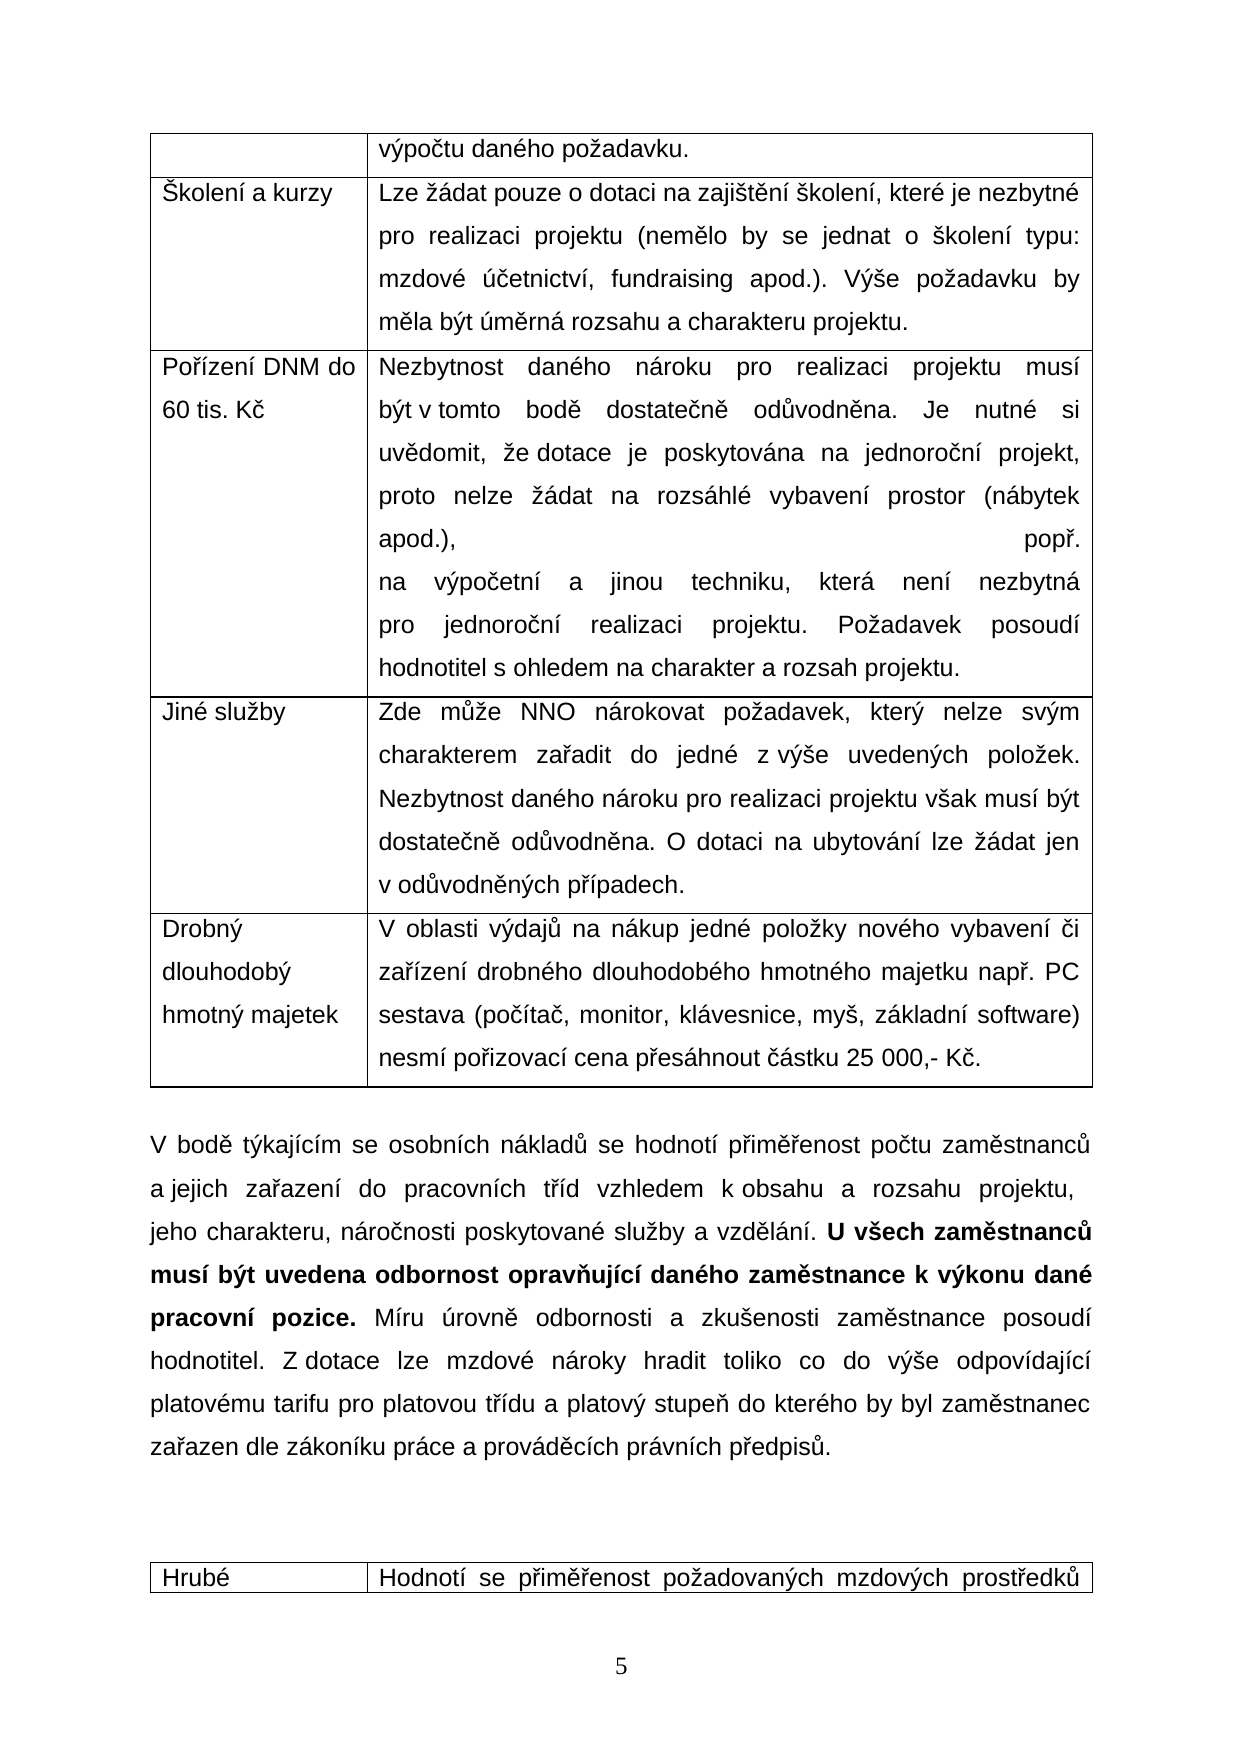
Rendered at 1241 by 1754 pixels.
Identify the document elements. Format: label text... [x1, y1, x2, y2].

table_cell Nezbytnost daného nároku pro realizaci projektu musí být v tomto bodě dostatečně odůvodněna. Je nutné si uvědomit, že dotace je poskytována na jednoroční projekt, proto nelze žádat na rozsáhlé vybavení prostor (nábytek apod.), popř. na výpočetní a jinou techniku, která není nezbytná pro jednoroční realizaci projektu. Požadavek posoudí hodnotitel s ohledem na charakter a rozsah projektu. [368, 351, 1092, 696]
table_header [151, 1563, 367, 1592]
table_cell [151, 134, 367, 177]
table_cell Školení a kurzy [151, 178, 367, 350]
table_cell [368, 134, 1092, 177]
table_cell Pořízení DNM do 60 tis. Kč [151, 351, 367, 696]
table_cell Zde může NNO nárokovat požadavek, který nelze svým charakterem zařadit do jedné z výše uvedených položek. Nezbytnost daného nároku pro realizaci projektu však musí být dostatečně odůvodněna. O dotaci na ubytování lze žádat jen v odůvodněných případech. [368, 698, 1092, 913]
table_cell Jiné služby [151, 698, 367, 913]
text V bodě týkajícím se osobních nákladů se hodnotí přiměřenost počtu zaměstnanců a jejich zařazení do pracovních tříd vzhledem k obsahu a rozsahu projektu, jeho charakteru, náročnosti poskytované služby a vzdělání. U všech zaměstnanců musí být uvedena odbornost opravňující daného zaměstnance k výkonu dané pracovní pozice. Míru úrovně odbornosti a zkušenosti zaměstnance posoudí hodnotitel. Z dotace lze mzdové nároky hradit toliko co do výše odpovídající platovému tarifu pro platovou třídu a platový stupeň do kterého by byl zaměstnanec zařazen dle zákoníku práce a prováděcích právních předpisů. [150, 1131, 1092, 1461]
table_cell Lze žádat pouze o dotaci na zajištění školení, které je nezbytné pro realizaci projektu (nemělo by se jednat o školení typu: mzdové účetnictví, fundraising apod.). Výše požadavku by měla být úměrná rozsahu a charakteru projektu. [368, 178, 1092, 350]
table_cell V oblasti výdajů na nákup jedné položky nového vybavení či zařízení drobného dlouhodobého hmotného majetku např. PC sestava (počítač, monitor, klávesnice, myš, základní software) nesmí pořizovací cena přesáhnout částku 25 000,- Kč. [368, 914, 1092, 1086]
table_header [368, 1563, 1092, 1592]
table_cell Drobný dlouhodobý hmotný majetek [151, 914, 367, 1086]
